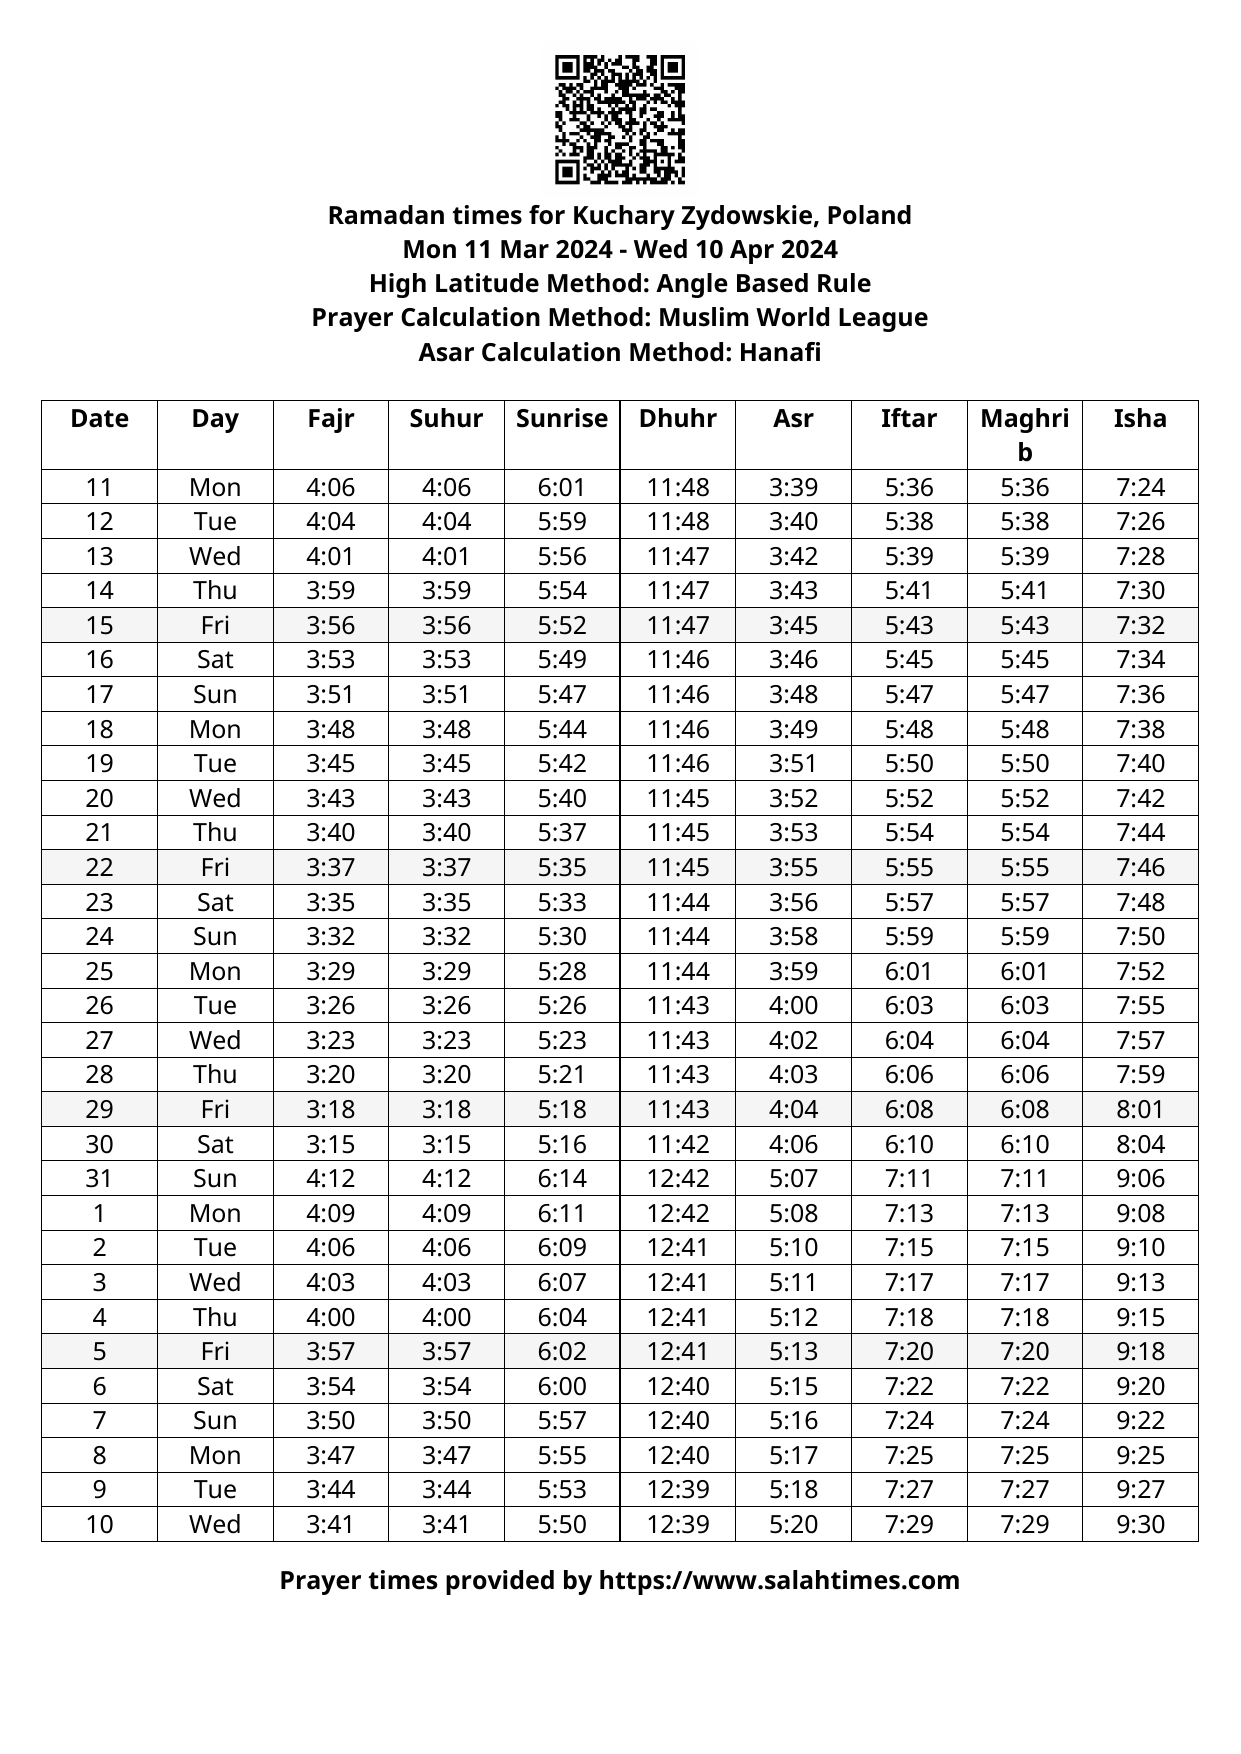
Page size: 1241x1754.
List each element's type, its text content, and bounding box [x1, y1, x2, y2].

table_cell 7:27 [968, 1473, 1082, 1506]
table_cell 5:55 [968, 850, 1082, 884]
table_cell 4:04 [274, 504, 388, 538]
table_cell 5:44 [505, 712, 619, 745]
table_cell 4:00 [736, 989, 851, 1022]
table_cell 6:03 [852, 989, 967, 1022]
table_cell Sun [158, 1161, 273, 1195]
table_cell 5:41 [852, 574, 967, 607]
table_cell 5:54 [505, 574, 619, 607]
table_cell Sun [158, 919, 273, 953]
table_cell 7:22 [968, 1369, 1082, 1402]
table_cell 28 [42, 1058, 157, 1091]
table_cell 7:34 [1083, 643, 1198, 676]
table_cell 4:03 [274, 1265, 388, 1299]
table_cell 5:08 [736, 1196, 851, 1229]
table_cell 5:52 [852, 781, 967, 814]
table_cell 5:59 [505, 504, 619, 538]
table_cell 11:43 [621, 1023, 735, 1057]
table_cell 6:04 [968, 1023, 1082, 1057]
table_cell 11:43 [621, 989, 735, 1022]
table_cell Sat [158, 885, 273, 918]
table_cell 22 [42, 850, 157, 884]
table_cell 4:02 [736, 1023, 851, 1057]
table_cell 4:00 [274, 1300, 388, 1333]
table_cell 5:18 [505, 1092, 619, 1126]
table_cell 9:22 [1083, 1404, 1198, 1437]
table_cell 11:46 [621, 643, 735, 676]
table_header Suhur [389, 401, 504, 469]
table_cell 6:10 [968, 1127, 1082, 1160]
table_cell 14 [42, 574, 157, 607]
table_header Isha [1083, 401, 1198, 469]
table_cell 7:11 [968, 1161, 1082, 1195]
table_cell 3:20 [274, 1058, 388, 1091]
table_cell 3:45 [274, 746, 388, 780]
table_cell 9:08 [1083, 1196, 1198, 1229]
table_cell 2 [42, 1231, 157, 1264]
table_cell 3:35 [389, 885, 504, 918]
table_cell 7:50 [1083, 919, 1198, 953]
table_cell 5:55 [505, 1438, 619, 1472]
table_cell 4 [42, 1300, 157, 1333]
table_cell 4:03 [389, 1265, 504, 1299]
table_cell 9:20 [1083, 1369, 1198, 1402]
table_cell Sat [158, 1369, 273, 1402]
table_cell 5:39 [852, 539, 967, 572]
table_cell 3:35 [274, 885, 388, 918]
table_cell 3:32 [274, 919, 388, 953]
table_cell 12:41 [621, 1265, 735, 1299]
table_cell Wed [158, 539, 273, 572]
table_cell 3:59 [389, 574, 504, 607]
table_cell 5:11 [736, 1265, 851, 1299]
table_cell 3:32 [389, 919, 504, 953]
table_cell Sun [158, 1404, 273, 1437]
table_cell 3:55 [736, 850, 851, 884]
table_header Iftar [852, 401, 967, 469]
table_cell 11:42 [621, 1127, 735, 1160]
table_cell 4:03 [736, 1058, 851, 1091]
table_cell 5:38 [968, 504, 1082, 538]
table_cell 7:48 [1083, 885, 1198, 918]
table_cell 3:45 [389, 746, 504, 780]
table_cell 5:16 [505, 1127, 619, 1160]
table_cell Tue [158, 746, 273, 780]
table_cell 3:40 [274, 816, 388, 849]
table_cell Sat [158, 1127, 273, 1160]
table_header Fajr [274, 401, 388, 469]
table_cell 6:00 [505, 1369, 619, 1402]
table_cell 3:47 [274, 1438, 388, 1472]
table_cell 12:40 [621, 1438, 735, 1472]
table_cell 5:48 [852, 712, 967, 745]
table_cell 3:37 [389, 850, 504, 884]
table_cell 9:06 [1083, 1161, 1198, 1195]
table_cell 3:43 [274, 781, 388, 814]
table_cell 7:30 [1083, 574, 1198, 607]
table_cell 7:22 [852, 1369, 967, 1402]
table_cell 13 [42, 539, 157, 572]
table_cell 5:33 [505, 885, 619, 918]
table_cell 5:57 [505, 1404, 619, 1437]
table_cell 5:55 [852, 850, 967, 884]
table_cell 11:45 [621, 781, 735, 814]
table_cell 5:50 [505, 1507, 619, 1541]
table_cell 3:15 [274, 1127, 388, 1160]
table_cell 3:43 [389, 781, 504, 814]
table_cell 3:26 [274, 989, 388, 1022]
table_cell 11:46 [621, 746, 735, 780]
table_cell 3:39 [736, 470, 851, 503]
table_cell 3:42 [736, 539, 851, 572]
table_cell Tue [158, 1231, 273, 1264]
table_cell 7 [42, 1404, 157, 1437]
table_header Date [42, 401, 157, 469]
table_cell 3 [42, 1265, 157, 1299]
text Asar Calculation Method: Hanafi [42, 334, 1198, 368]
table_cell Sun [158, 677, 273, 711]
table_cell 7:24 [968, 1404, 1082, 1437]
table_cell 3:18 [389, 1092, 504, 1126]
table_cell 3:59 [274, 574, 388, 607]
table_cell 18 [42, 712, 157, 745]
table_cell 12:41 [621, 1231, 735, 1264]
table_cell 6:01 [852, 954, 967, 987]
table_header Sunrise [505, 401, 619, 469]
table_cell 5:42 [505, 746, 619, 780]
table_cell 5:07 [736, 1161, 851, 1195]
table_cell 4:12 [389, 1161, 504, 1195]
table_cell 12 [42, 504, 157, 538]
table_cell 7:55 [1083, 989, 1198, 1022]
table_cell 5:45 [968, 643, 1082, 676]
table_cell 7:28 [1083, 539, 1198, 572]
table_cell 11:46 [621, 677, 735, 711]
table_cell 3:20 [389, 1058, 504, 1091]
table_cell 5:12 [736, 1300, 851, 1333]
table_cell 11:46 [621, 712, 735, 745]
table_cell 6:04 [852, 1023, 967, 1057]
table_cell 3:58 [736, 919, 851, 953]
table_cell 5:47 [505, 677, 619, 711]
table_cell 3:47 [389, 1438, 504, 1472]
table_cell 3:56 [736, 885, 851, 918]
table_cell 5:38 [852, 504, 967, 538]
table_cell 12:42 [621, 1161, 735, 1195]
table_cell 8:04 [1083, 1127, 1198, 1160]
table_cell 3:44 [274, 1473, 388, 1506]
table_cell 23 [42, 885, 157, 918]
table_cell 5:47 [968, 677, 1082, 711]
table_cell 6:10 [852, 1127, 967, 1160]
table_cell 3:57 [389, 1334, 504, 1368]
table_cell 5:26 [505, 989, 619, 1022]
table_cell 3:54 [274, 1369, 388, 1402]
table_cell 9:13 [1083, 1265, 1198, 1299]
table_cell 9:27 [1083, 1473, 1198, 1506]
table_cell 9:25 [1083, 1438, 1198, 1472]
table_cell 11:44 [621, 919, 735, 953]
table_cell 11:43 [621, 1092, 735, 1126]
table_cell 7:17 [852, 1265, 967, 1299]
table_cell 3:26 [389, 989, 504, 1022]
table_cell Fri [158, 850, 273, 884]
table_cell 11 [42, 470, 157, 503]
table_cell 6:14 [505, 1161, 619, 1195]
table_cell 5:47 [852, 677, 967, 711]
table_cell 11:48 [621, 504, 735, 538]
table_cell 5:28 [505, 954, 619, 987]
table_cell Mon [158, 712, 273, 745]
table_cell 4:04 [736, 1092, 851, 1126]
table_cell 6:01 [968, 954, 1082, 987]
table_cell 5:45 [852, 643, 967, 676]
table_cell 30 [42, 1127, 157, 1160]
table_cell 7:25 [968, 1438, 1082, 1472]
table_cell 11:48 [621, 470, 735, 503]
table_cell 12:39 [621, 1473, 735, 1506]
table_cell 3:54 [389, 1369, 504, 1402]
table_cell Tue [158, 989, 273, 1022]
table_cell 7:40 [1083, 746, 1198, 780]
table_cell 5:17 [736, 1438, 851, 1472]
table_cell 6:04 [505, 1300, 619, 1333]
table_cell 5:57 [852, 885, 967, 918]
table_cell 7:15 [852, 1231, 967, 1264]
table_cell 6:06 [968, 1058, 1082, 1091]
text Ramadan times for Kuchary Zydowskie, Poland [42, 198, 1198, 232]
table_cell Wed [158, 1265, 273, 1299]
table_cell 29 [42, 1092, 157, 1126]
table_cell 7:20 [968, 1334, 1082, 1368]
table_cell 5:20 [736, 1507, 851, 1541]
table_cell 7:24 [852, 1404, 967, 1437]
table_cell 3:57 [274, 1334, 388, 1368]
table_cell 5:18 [736, 1473, 851, 1506]
table_cell 11:45 [621, 850, 735, 884]
table_cell 26 [42, 989, 157, 1022]
table_cell 7:18 [968, 1300, 1082, 1333]
picture [542, 41, 699, 198]
table_cell 3:56 [274, 608, 388, 642]
table_cell 12:41 [621, 1334, 735, 1368]
table_cell 4:06 [274, 1231, 388, 1264]
table_cell 5:23 [505, 1023, 619, 1057]
table_cell 3:53 [736, 816, 851, 849]
table_cell 3:43 [736, 574, 851, 607]
table_cell 6:07 [505, 1265, 619, 1299]
table_cell 5:52 [505, 608, 619, 642]
table_cell 5:43 [852, 608, 967, 642]
table_cell 3:48 [274, 712, 388, 745]
table_cell 3:50 [274, 1404, 388, 1437]
table_cell 4:09 [389, 1196, 504, 1229]
table_cell Wed [158, 1023, 273, 1057]
table_cell 7:13 [852, 1196, 967, 1229]
table_cell 5:49 [505, 643, 619, 676]
table_cell 4:01 [274, 539, 388, 572]
table_cell 3:40 [736, 504, 851, 538]
table_cell 3:18 [274, 1092, 388, 1126]
table_cell 7:59 [1083, 1058, 1198, 1091]
table_cell 4:12 [274, 1161, 388, 1195]
table_cell 3:44 [389, 1473, 504, 1506]
table_cell Wed [158, 1507, 273, 1541]
table_cell 21 [42, 816, 157, 849]
table_cell 3:53 [274, 643, 388, 676]
table_cell Thu [158, 816, 273, 849]
table_cell 6:08 [968, 1092, 1082, 1126]
table_cell 6:09 [505, 1231, 619, 1264]
table_cell 7:24 [1083, 470, 1198, 503]
table_cell 4:01 [389, 539, 504, 572]
table_cell 11:47 [621, 574, 735, 607]
table_cell 3:23 [389, 1023, 504, 1057]
table_cell 7:25 [852, 1438, 967, 1472]
table_cell 3:59 [736, 954, 851, 987]
table_cell 3:48 [736, 677, 851, 711]
table_cell 11:47 [621, 539, 735, 572]
table_cell 3:46 [736, 643, 851, 676]
table_cell 10 [42, 1507, 157, 1541]
table_cell 3:51 [736, 746, 851, 780]
table_cell Thu [158, 1058, 273, 1091]
table_cell 27 [42, 1023, 157, 1057]
table_cell 4:06 [274, 470, 388, 503]
table_header Asr [736, 401, 851, 469]
table_cell 5:50 [968, 746, 1082, 780]
table_cell 7:36 [1083, 677, 1198, 711]
table_cell 5:40 [505, 781, 619, 814]
table_cell Mon [158, 1196, 273, 1229]
table_cell 5:54 [968, 816, 1082, 849]
table_cell 3:37 [274, 850, 388, 884]
text Prayer Calculation Method: Muslim World League [42, 300, 1198, 334]
table_cell 16 [42, 643, 157, 676]
table_cell 5:48 [968, 712, 1082, 745]
table_cell 3:41 [274, 1507, 388, 1541]
table_cell 11:43 [621, 1058, 735, 1091]
table_cell 7:29 [852, 1507, 967, 1541]
table_cell 7:11 [852, 1161, 967, 1195]
table_cell 5:56 [505, 539, 619, 572]
table_cell 20 [42, 781, 157, 814]
text Prayer times provided by https://www.salahtimes.com [42, 1563, 1198, 1597]
table_cell 31 [42, 1161, 157, 1195]
table_cell 7:26 [1083, 504, 1198, 538]
table_cell Fri [158, 608, 273, 642]
table_cell 3:40 [389, 816, 504, 849]
table_cell Tue [158, 1473, 273, 1506]
table_cell 19 [42, 746, 157, 780]
table_cell 3:48 [389, 712, 504, 745]
table_cell 6:08 [852, 1092, 967, 1126]
table_cell 3:51 [389, 677, 504, 711]
table_cell 5:53 [505, 1473, 619, 1506]
table_cell 5:35 [505, 850, 619, 884]
table_cell 7:46 [1083, 850, 1198, 884]
table_cell 17 [42, 677, 157, 711]
table_cell 5 [42, 1334, 157, 1368]
table_cell Fri [158, 1334, 273, 1368]
table_cell 7:29 [968, 1507, 1082, 1541]
table_cell 3:29 [274, 954, 388, 987]
table_cell 5:54 [852, 816, 967, 849]
table_cell 7:57 [1083, 1023, 1198, 1057]
table_cell 5:30 [505, 919, 619, 953]
table_cell 9:15 [1083, 1300, 1198, 1333]
table_cell 4:00 [389, 1300, 504, 1333]
table_cell Wed [158, 781, 273, 814]
table_cell 9 [42, 1473, 157, 1506]
table_cell 3:23 [274, 1023, 388, 1057]
table_cell 11:45 [621, 816, 735, 849]
table_cell 9:10 [1083, 1231, 1198, 1264]
table_cell 5:59 [852, 919, 967, 953]
table_cell Thu [158, 1300, 273, 1333]
table_cell 5:39 [968, 539, 1082, 572]
table_cell 12:39 [621, 1507, 735, 1541]
table_cell 3:41 [389, 1507, 504, 1541]
table_cell 9:30 [1083, 1507, 1198, 1541]
table_cell 11:44 [621, 885, 735, 918]
table_cell 5:15 [736, 1369, 851, 1402]
table_cell 6 [42, 1369, 157, 1402]
table_cell 6:03 [968, 989, 1082, 1022]
table_cell 4:04 [389, 504, 504, 538]
table_cell 7:44 [1083, 816, 1198, 849]
table_cell 5:10 [736, 1231, 851, 1264]
table_cell 7:18 [852, 1300, 967, 1333]
table_cell 3:49 [736, 712, 851, 745]
table_cell 9:18 [1083, 1334, 1198, 1368]
table_cell 11:44 [621, 954, 735, 987]
table_cell 5:13 [736, 1334, 851, 1368]
table_cell 6:01 [505, 470, 619, 503]
table_cell 4:06 [389, 1231, 504, 1264]
table_cell 3:53 [389, 643, 504, 676]
table_cell 6:11 [505, 1196, 619, 1229]
table_cell 24 [42, 919, 157, 953]
table_cell 7:38 [1083, 712, 1198, 745]
table_cell 5:59 [968, 919, 1082, 953]
table_cell 3:56 [389, 608, 504, 642]
table_cell 1 [42, 1196, 157, 1229]
table_cell 4:06 [736, 1127, 851, 1160]
table_cell 5:16 [736, 1404, 851, 1437]
table_cell Tue [158, 504, 273, 538]
table_header Dhuhr [621, 401, 735, 469]
text Mon 11 Mar 2024 - Wed 10 Apr 2024 [42, 232, 1198, 266]
table_cell 4:09 [274, 1196, 388, 1229]
table_cell 11:47 [621, 608, 735, 642]
table_cell 5:41 [968, 574, 1082, 607]
table_cell Sat [158, 643, 273, 676]
table_cell Mon [158, 1438, 273, 1472]
table_cell 12:42 [621, 1196, 735, 1229]
table_cell 7:32 [1083, 608, 1198, 642]
table_cell Thu [158, 574, 273, 607]
table_cell 8 [42, 1438, 157, 1472]
table_cell 7:42 [1083, 781, 1198, 814]
table_cell 5:50 [852, 746, 967, 780]
table_cell 25 [42, 954, 157, 987]
table_cell 5:52 [968, 781, 1082, 814]
table_cell 7:15 [968, 1231, 1082, 1264]
table_cell 8:01 [1083, 1092, 1198, 1126]
table_cell 12:40 [621, 1404, 735, 1437]
table_cell 5:57 [968, 885, 1082, 918]
table_cell 7:20 [852, 1334, 967, 1368]
table_cell 4:06 [389, 470, 504, 503]
text High Latitude Method: Angle Based Rule [42, 266, 1198, 300]
table_cell 12:40 [621, 1369, 735, 1402]
table_cell 6:02 [505, 1334, 619, 1368]
table_cell 5:36 [852, 470, 967, 503]
table_cell Mon [158, 954, 273, 987]
table_cell 7:52 [1083, 954, 1198, 987]
table_cell 15 [42, 608, 157, 642]
table_cell 5:36 [968, 470, 1082, 503]
table_cell 3:50 [389, 1404, 504, 1437]
table_cell 3:45 [736, 608, 851, 642]
table_cell 3:52 [736, 781, 851, 814]
table_cell 6:06 [852, 1058, 967, 1091]
table_cell Mon [158, 470, 273, 503]
table_cell 7:27 [852, 1473, 967, 1506]
table_cell 3:51 [274, 677, 388, 711]
table_cell 3:15 [389, 1127, 504, 1160]
table_cell 7:17 [968, 1265, 1082, 1299]
table_header Day [158, 401, 273, 469]
table_cell 3:29 [389, 954, 504, 987]
table_cell 5:37 [505, 816, 619, 849]
table_cell 5:21 [505, 1058, 619, 1091]
table_header Maghrib [968, 401, 1082, 469]
table_cell 7:13 [968, 1196, 1082, 1229]
table_cell Fri [158, 1092, 273, 1126]
table_cell 5:43 [968, 608, 1082, 642]
table_cell 12:41 [621, 1300, 735, 1333]
